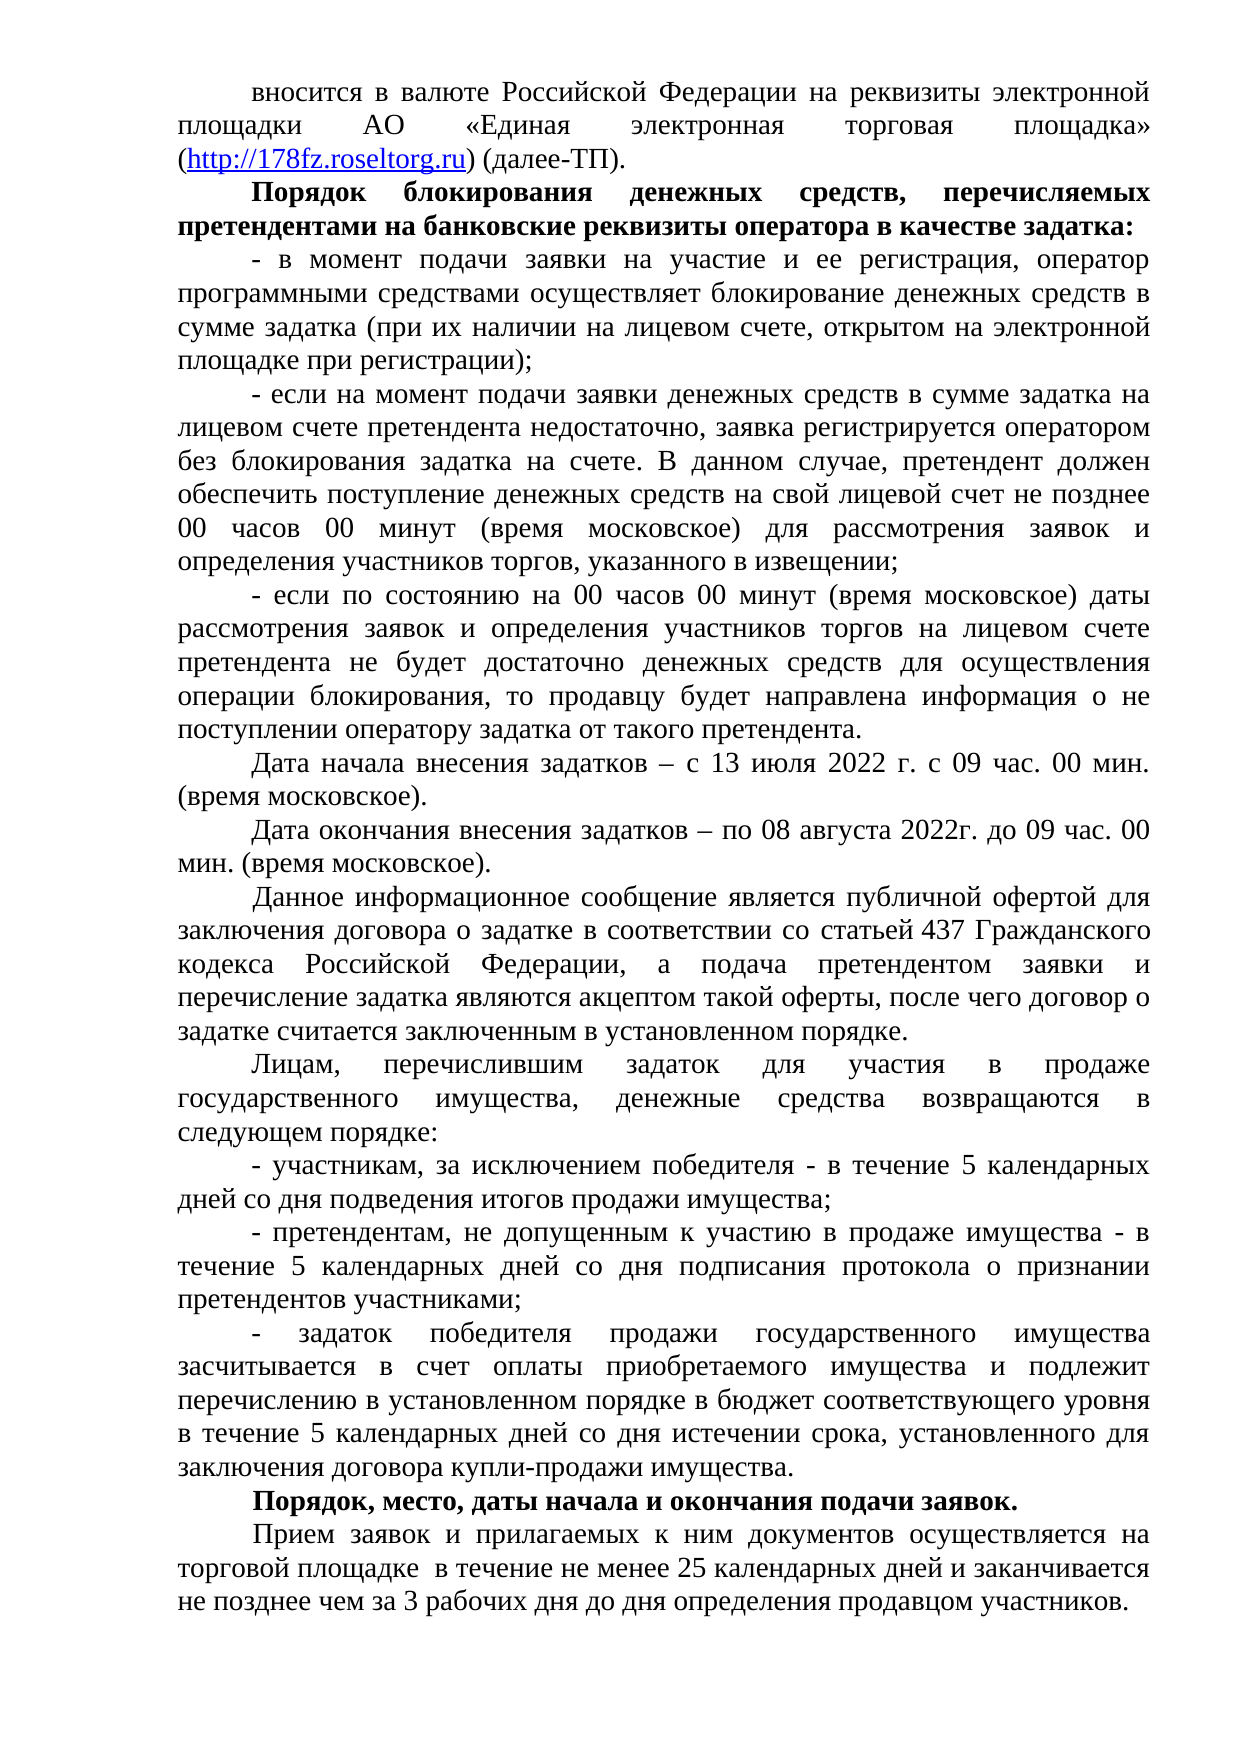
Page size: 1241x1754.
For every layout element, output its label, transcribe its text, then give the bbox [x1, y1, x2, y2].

text - задаток победителя продажи государственного имущества засчитывается в счет оплаты приобретаемого имущества и подлежит перечислению в установленном порядке в бюджет соответствующего уровня в течение 5 календарных дней со дня истечении срока, установленного для заключения договора купли-продажи имущества. [177, 1315, 1151, 1483]
text Дата окончания внесения задатков – по 08 августа 2022г. до 09 час. 00 мин. (время московское). [177, 812, 1151, 879]
text - если по состоянию на 00 часов 00 минут (время московское) даты рассмотрения заявок и определения участников торгов на лицевом счете претендента не будет достаточно денежных средств для осуществления операции блокирования, то продавцу будет направлена информация о не поступлении оператору задатка от такого претендента. [177, 577, 1151, 745]
text - если на момент подачи заявки денежных средств в сумме задатка на лицевом счете претендента недостаточно, заявка регистрируется оператором без блокирования задатка на счете. В данном случае, претендент должен обеспечить поступление денежных средств на свой лицевой счет не позднее 00 часов 00 минут (время московское) для рассмотрения заявок и определения участников торгов, указанного в извещении; [177, 376, 1151, 577]
text - претендентам, не допущенным к участию в продаже имущества - в течение 5 календарных дней со дня подписания протокола о признании претендентов участниками; [177, 1214, 1151, 1315]
text Прием заявок и прилагаемых к ним документов осуществляется на торговой площадке в течение не менее 25 календарных дней и заканчивается не позднее чем за 3 рабочих дня до дня определения продавцом участников. [177, 1516, 1151, 1617]
text - в момент подачи заявки на участие и ее регистрация, оператор программными средствами осуществляет блокирование денежных средств в сумме задатка (при их наличии на лицевом счете, открытом на электронной площадке при регистрации); [177, 242, 1151, 376]
text Данное информационное сообщение является публичной офертой для заключения договора о задатке в соответствии со статьей 437 Гражданского кодекса Российской Федерации, а подача претендентом заявки и перечисление задатка являются акцептом такой оферты, после чего договор о задатке считается заключенным в установленном порядке. [177, 879, 1151, 1047]
text вносится в валюте Российской Федерации на реквизиты электронной площадки АО «Единая электронная торговая площадка» (http://178fz.roseltorg.ru) (далее-ТП). [177, 74, 1151, 174]
text Порядок блокирования денежных средств, перечисляемых претендентами на банковские реквизиты оператора в качестве задатка: [177, 174, 1151, 242]
text - участникам, за исключением победителя - в течение 5 календарных дней со дня подведения итогов продажи имущества; [177, 1147, 1151, 1214]
text Порядок, место, даты начала и окончания подачи заявок. [177, 1483, 1151, 1516]
text Лицам, перечислившим задаток для участия в продаже государственного имущества, денежные средства возвращаются в следующем порядке: [177, 1047, 1151, 1147]
text Дата начала внесения задатков – с 13 июля 2022 г. с 09 час. 00 мин. (время московское). [177, 745, 1151, 812]
